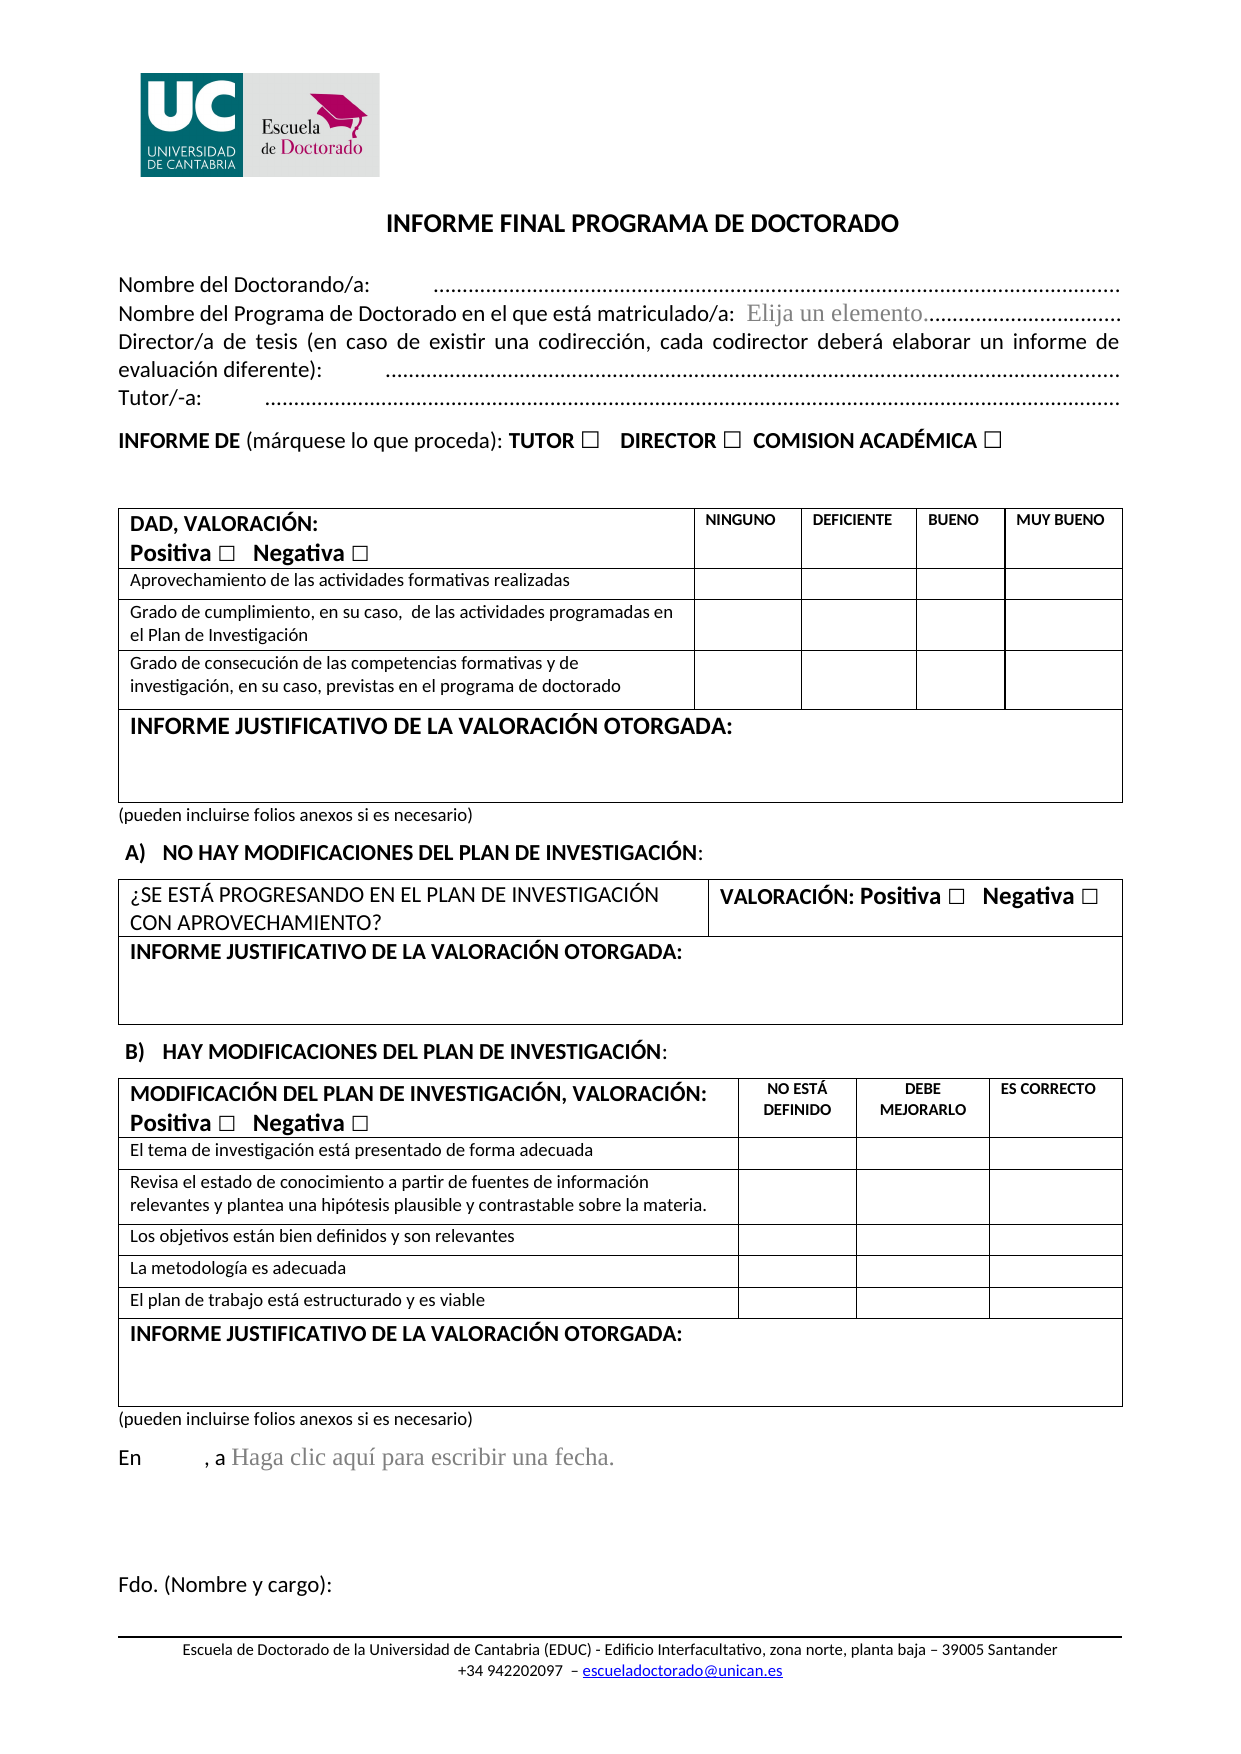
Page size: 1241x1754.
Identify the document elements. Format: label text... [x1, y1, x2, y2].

table_cell [857, 1256, 989, 1287]
table_cell [739, 1225, 856, 1255]
text (pueden incluirse folios anexos si es necesario) [118, 1407, 1122, 1430]
table_cell [739, 1256, 856, 1287]
table_cell [739, 1170, 856, 1224]
table_header NINGUNO [695, 509, 801, 567]
table_cell [802, 569, 916, 599]
list HAY MODIFICACIONES DEL PLAN DE INVESTIGACIÓN: [125, 1037, 1122, 1065]
table_cell [990, 1225, 1122, 1255]
table_header MUY BUENO [1006, 509, 1122, 567]
table_header BUENO [917, 509, 1004, 567]
text Tutor/-a: [118, 383, 1122, 411]
table_cell [990, 1288, 1122, 1318]
table_cell [802, 651, 916, 709]
table_cell [917, 600, 1004, 650]
text Nombre del Doctorando/a: [118, 270, 1122, 298]
text Nombre del Programa de Doctorado en el que está matriculado/a: [118, 298, 1122, 327]
table_header NO ESTÁ DEFINIDO [739, 1079, 856, 1137]
table_header MODIFICACIÓN DEL PLAN DE INVESTIGACIÓN, VALORACIÓN: Positiva Negativa [119, 1079, 738, 1137]
table_cell [917, 651, 1004, 709]
table_cell [695, 569, 801, 599]
text INFORME FINAL PROGRAMA DE DOCTORADO [159, 206, 1126, 239]
text INFORME DE (márquese lo que proceda): TUTOR DIRECTOR COMISION ACADÉMICA [118, 423, 1122, 455]
table_cell [739, 1288, 856, 1318]
table_cell [990, 1256, 1122, 1287]
table_cell [695, 600, 801, 650]
table_cell Grado de cumplimiento, en su caso, de las actividades programadas en el Plan de Investigación [119, 600, 694, 650]
table_cell El tema de investigación está presentado de forma adecuada [119, 1138, 738, 1169]
table_cell [857, 1138, 989, 1169]
table_cell INFORME JUSTIFICATIVO DE LA VALORACIÓN OTORGADA: [119, 710, 1122, 802]
table_header ES CORRECTO [990, 1079, 1122, 1137]
table_cell [802, 600, 916, 650]
table_cell [1006, 569, 1122, 599]
table_cell Aprovechamiento de las actividades formativas realizadas [119, 569, 694, 599]
text En , a [118, 1442, 1122, 1471]
table_cell INFORME JUSTIFICATIVO DE LA VALORACIÓN OTORGADA: [119, 937, 1122, 1023]
table_cell INFORME JUSTIFICATIVO DE LA VALORACIÓN OTORGADA: [119, 1319, 1122, 1406]
table_cell [857, 1225, 989, 1255]
table_cell [1006, 600, 1122, 650]
table_cell Los objetivos están bien definidos y son relevantes [119, 1225, 738, 1255]
table_cell Revisa el estado de conocimiento a partir de fuentes de información relevantes y plantea una hipótesis plausible y contrastable sobre la materia. [119, 1170, 738, 1224]
list NO HAY MODIFICACIONES DEL PLAN DE INVESTIGACIÓN: [125, 838, 1122, 866]
table_cell [990, 1170, 1122, 1224]
table_cell [990, 1138, 1122, 1169]
table_cell Grado de consecución de las competencias formativas y de investigación, en su caso, previstas en el programa de doctorado [119, 651, 694, 709]
table_cell [695, 651, 801, 709]
table_cell [917, 569, 1004, 599]
table_header DAD, VALORACIÓN: Positiva Negativa [119, 509, 694, 567]
table_cell [857, 1170, 989, 1224]
text (pueden incluirse folios anexos si es necesario) [118, 803, 1122, 826]
table_header VALORACIÓN: Positiva Negativa [709, 880, 1122, 936]
text Director/a de tesis (en caso de existir una codirección, cada codirector deberá elaborar un informe de evaluación diferente): [118, 327, 1122, 383]
table_cell [739, 1138, 856, 1169]
table_header ¿SE ESTÁ PROGRESANDO EN EL PLAN DE INVESTIGACIÓN CON APROVECHAMIENTO? [119, 880, 708, 936]
text Fdo. (Nombre y cargo): [118, 1568, 1122, 1598]
picture [140, 73, 380, 177]
table_header DEFICIENTE [802, 509, 916, 567]
table_cell [857, 1288, 989, 1318]
table_cell [1006, 651, 1122, 709]
table_cell La metodología es adecuada [119, 1256, 738, 1287]
table_header DEBE MEJORARLO [857, 1079, 989, 1137]
table_cell El plan de trabajo está estructurado y es viable [119, 1288, 738, 1318]
